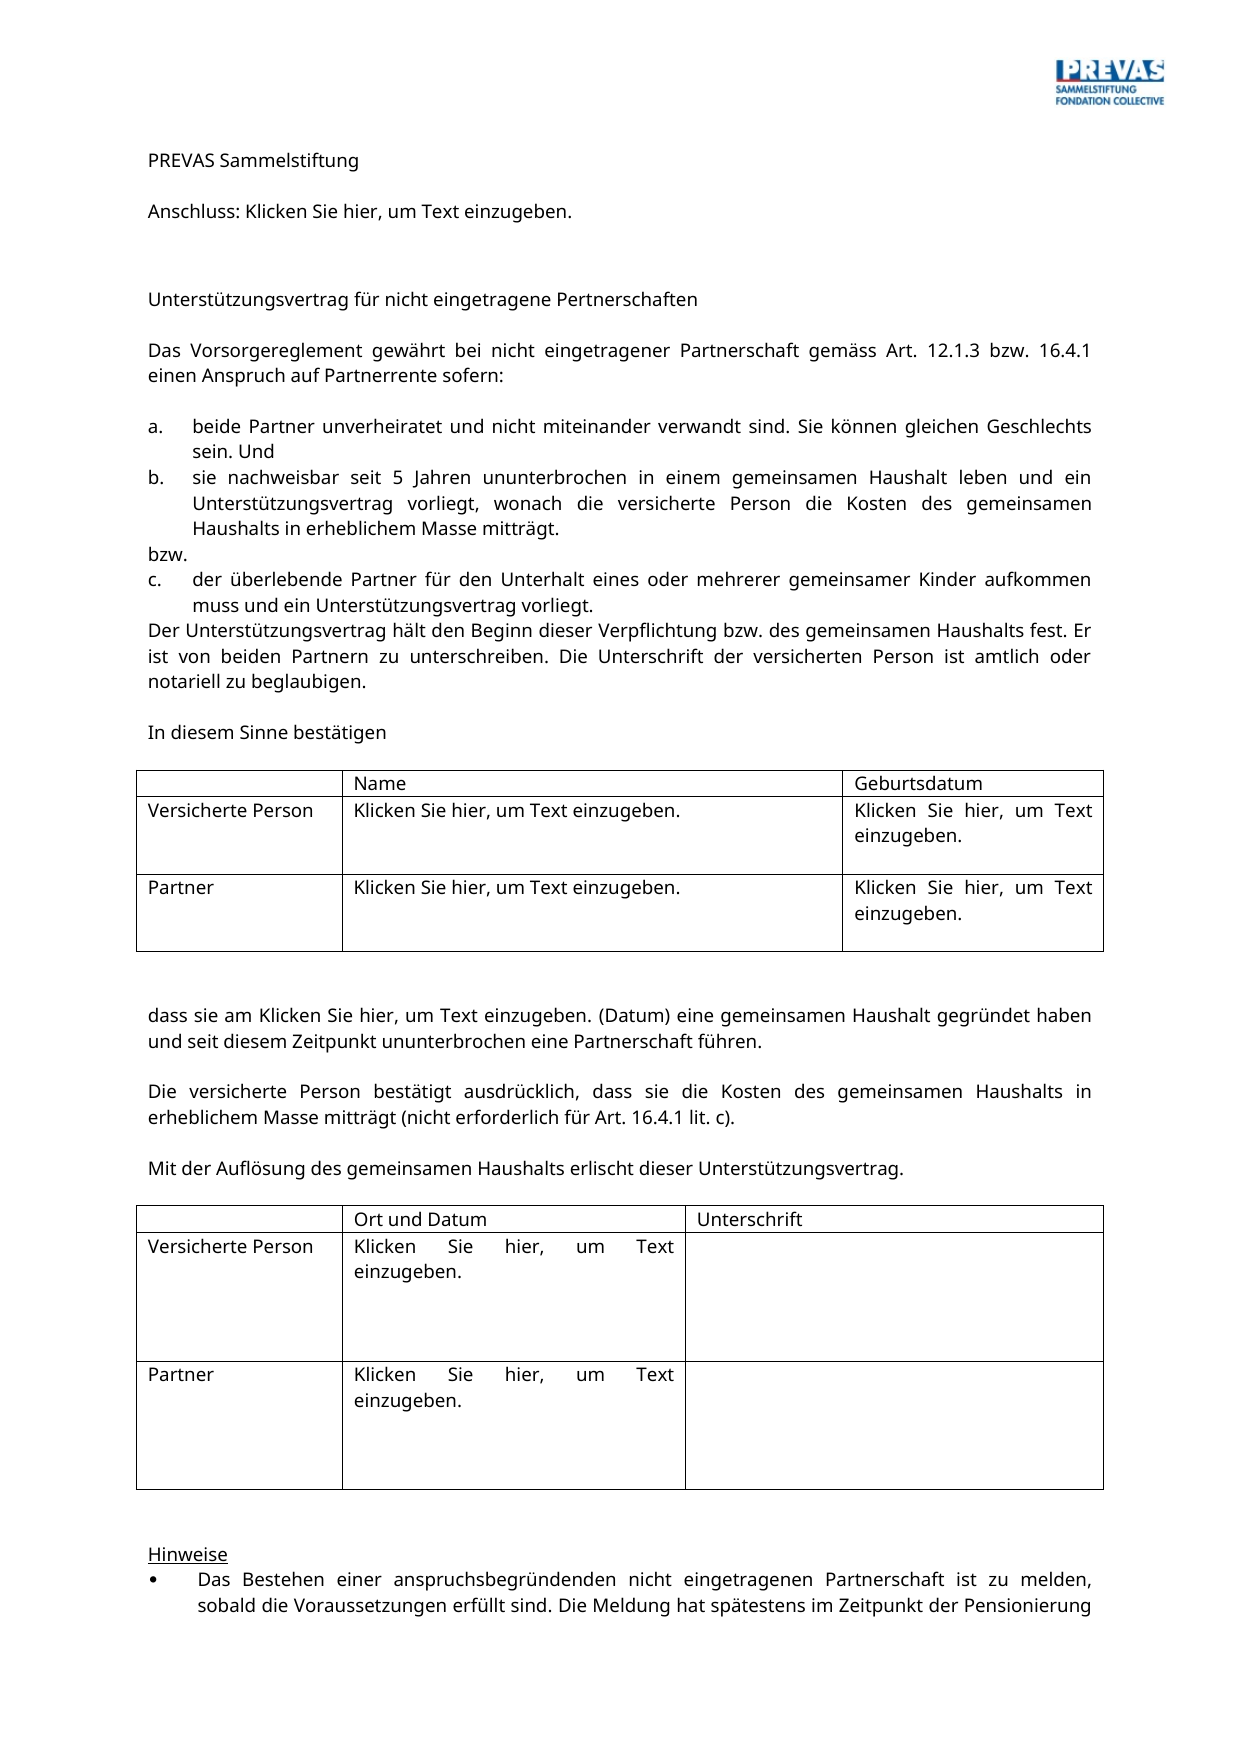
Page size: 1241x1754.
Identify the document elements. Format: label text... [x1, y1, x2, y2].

subtitle Unterstützungsvertrag für nicht eingetragene Pertnerschaften [148, 287, 1093, 312]
table_header [137, 1206, 342, 1232]
text Das Vorsorgereglement gewährt bei nicht eingetragener Partnerschaft gemäss Art. 12.1.3 bzw. 16.4.1 einen Anspruch auf Partnerrente sofern: [148, 337, 1093, 388]
table_header Ort und Datum [343, 1206, 685, 1232]
text b. sie nachweisbar seit 5 Jahren ununterbrochen in einem gemeinsamen Haushalt leben und ein Unterstützungsvertrag vorliegt, wonach die versicherte Person die Kosten des gemeinsamen Haushalts in erheblichem Masse mitträgt. [148, 464, 1093, 541]
text a. beide Partner unverheiratet und nicht miteinander verwandt sind. Sie können gleichen Geschlechts sein. Und [148, 413, 1093, 464]
text PREVAS Sammelstiftung [148, 148, 1093, 173]
text Mit der Auflösung des gemeinsamen Haushalts erlischt dieser Unterstützungsvertrag. [148, 1155, 1093, 1180]
table_header Unterschrift [686, 1206, 1103, 1232]
text c. der überlebende Partner für den Unterhalt eines oder mehrerer gemeinsamer Kinder aufkommen muss und ein Unterstützungsvertrag vorliegt. [148, 566, 1093, 617]
text Der Unterstützungsvertrag hält den Beginn dieser Verpflichtung bzw. des gemeinsamen Haushalts fest. Er ist von beiden Partnern zu unterschreiben. Die Unterschrift der versicherten Person ist amtlich oder notariell zu beglaubigen. [148, 617, 1093, 694]
text bzw. [148, 541, 1093, 566]
table_cell [686, 1362, 1103, 1489]
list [150, 1566, 1093, 1617]
text In diesem Sinne bestätigen [148, 719, 1093, 744]
table_header Name [343, 771, 842, 796]
text Anschluss: [148, 198, 1093, 224]
picture [1053, 57, 1167, 108]
table_cell Versicherte Person [137, 1233, 342, 1361]
table_cell Versicherte Person [137, 797, 342, 874]
table_cell Partner [137, 875, 342, 951]
table_header Geburtsdatum [843, 771, 1103, 796]
text dass sie am (Datum) eine gemeinsamen Haushalt gegründet haben und seit diesem Zeitpunkt ununterbrochen eine Partnerschaft führen. [148, 1003, 1093, 1054]
table_cell [686, 1233, 1103, 1361]
table_header [137, 771, 342, 796]
table_cell Partner [137, 1362, 342, 1489]
text Die versicherte Person bestätigt ausdrücklich, dass sie die Kosten des gemeinsamen Haushalts in erheblichem Masse mitträgt (nicht erforderlich für Art. 16.4.1 lit. c). [148, 1079, 1093, 1130]
text Hinweise [148, 1541, 1093, 1566]
